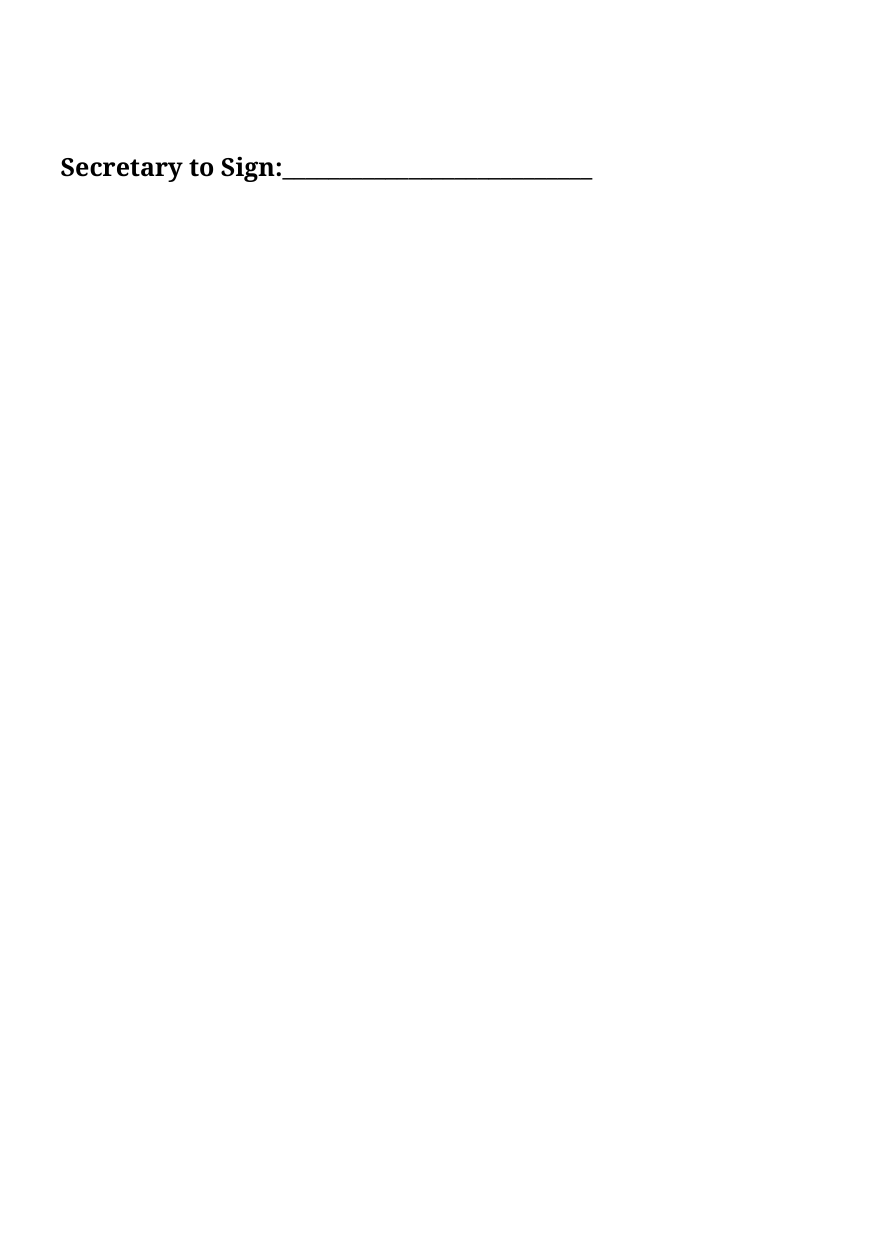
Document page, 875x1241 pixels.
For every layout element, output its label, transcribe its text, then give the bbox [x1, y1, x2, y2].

text Secretary to Sign:___________________________ [60, 149, 762, 183]
